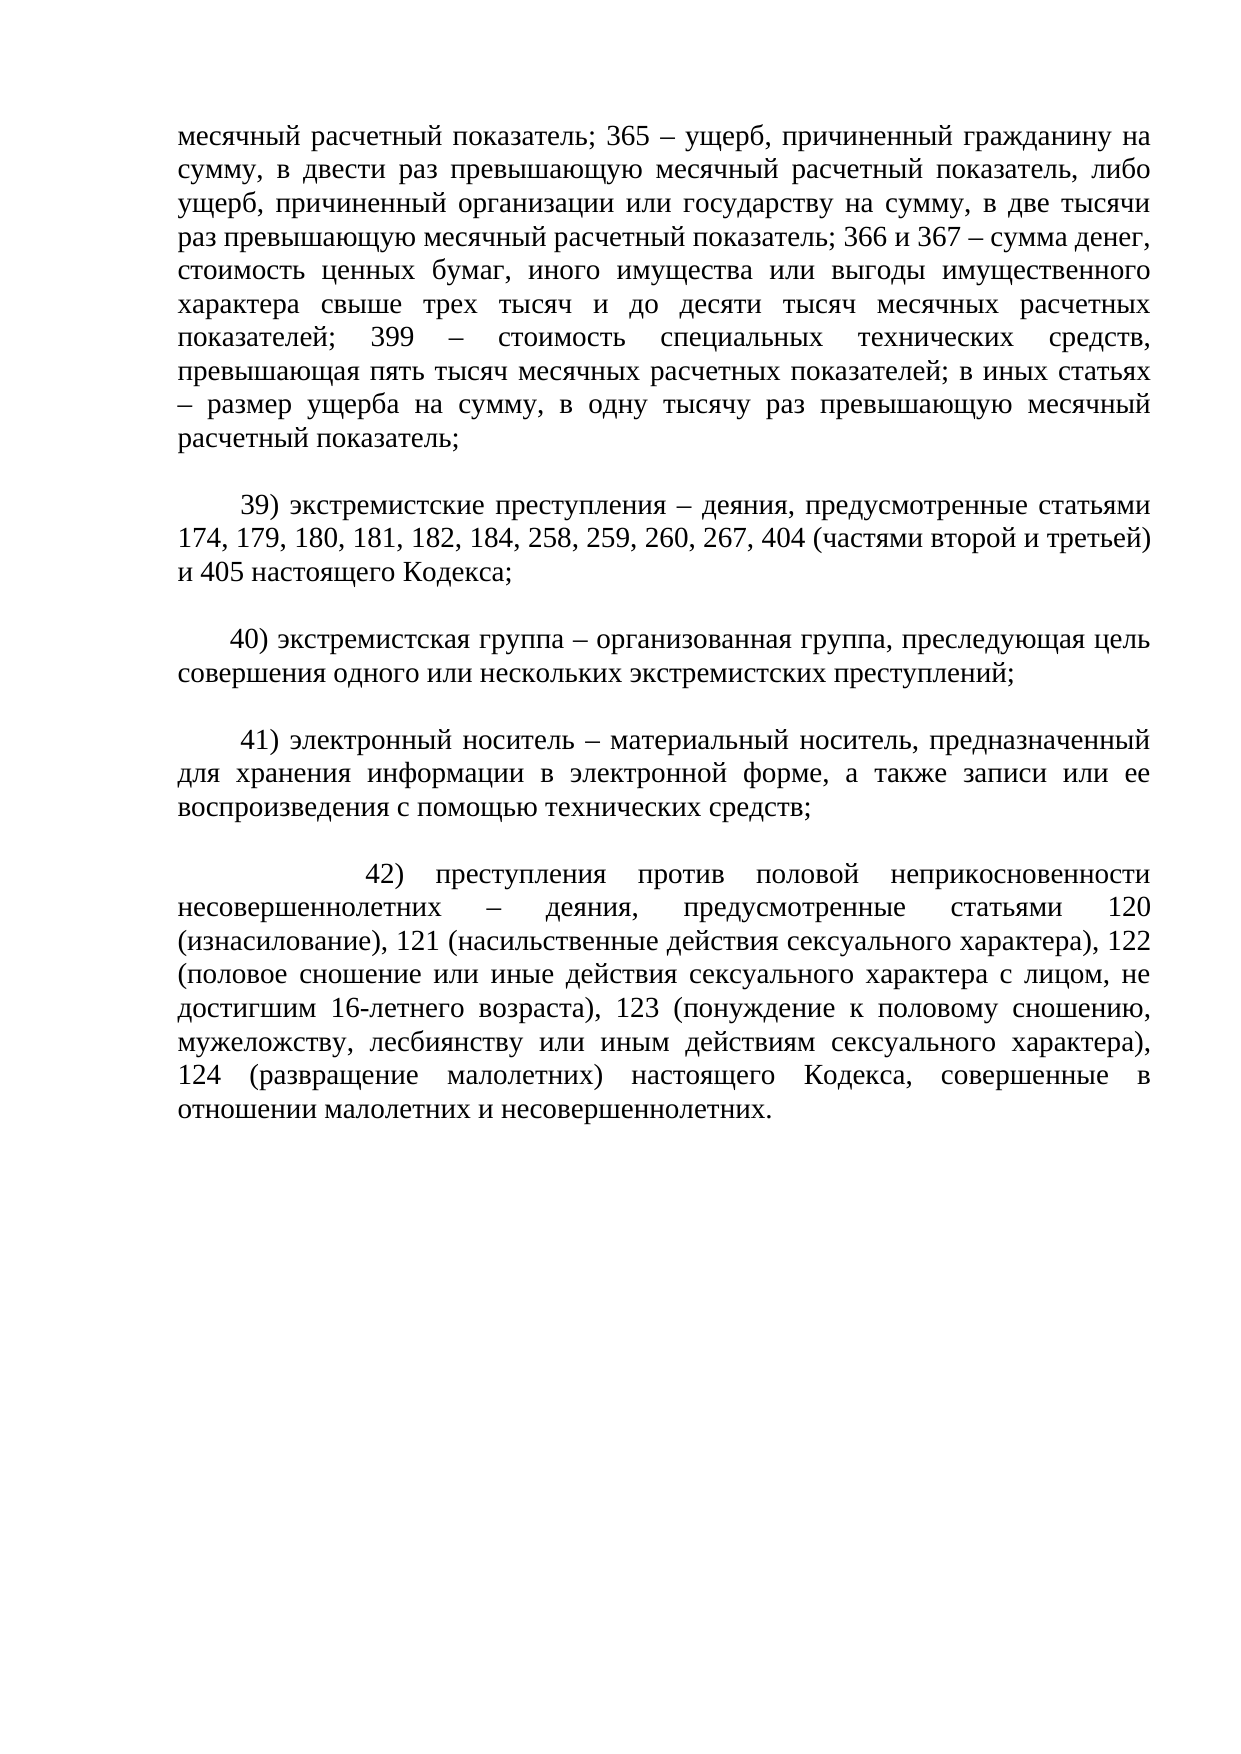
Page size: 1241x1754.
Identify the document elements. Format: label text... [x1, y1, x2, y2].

text 40) экстремистская группа – организованная группа, преследующая цель совершения одного или нескольких экстремистских преступлений; [177, 621, 1152, 688]
text 42) преступления против половой неприкосновенности несовершеннолетних – деяния, предусмотренные статьями 120 (изнасилование), 121 (насильственные действия сексуального характера), 122 (половое сношение или иные действия сексуального характера с лицом, не достигшим 16-летнего возраста), 123 (понуждение к половому сношению, мужеложству, лесбиянству или иным действиям сексуального характера), 124 (развращение малолетних) настоящего Кодекса, совершенные в отношении малолетних и несовершеннолетних. [177, 856, 1152, 1124]
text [177, 118, 1152, 453]
text 39) экстремистские преступления – деяния, предусмотренные статьями 174, 179, 180, 181, 182, 184, 258, 259, 260, 267, 404 (частями второй и третьей) и 405 настоящего Кодекса; [177, 487, 1152, 588]
text 41) электронный носитель – материальный носитель, предназначенный для хранения информации в электронной форме, а также записи или ее воспроизведения с помощью технических средств; [177, 722, 1152, 822]
